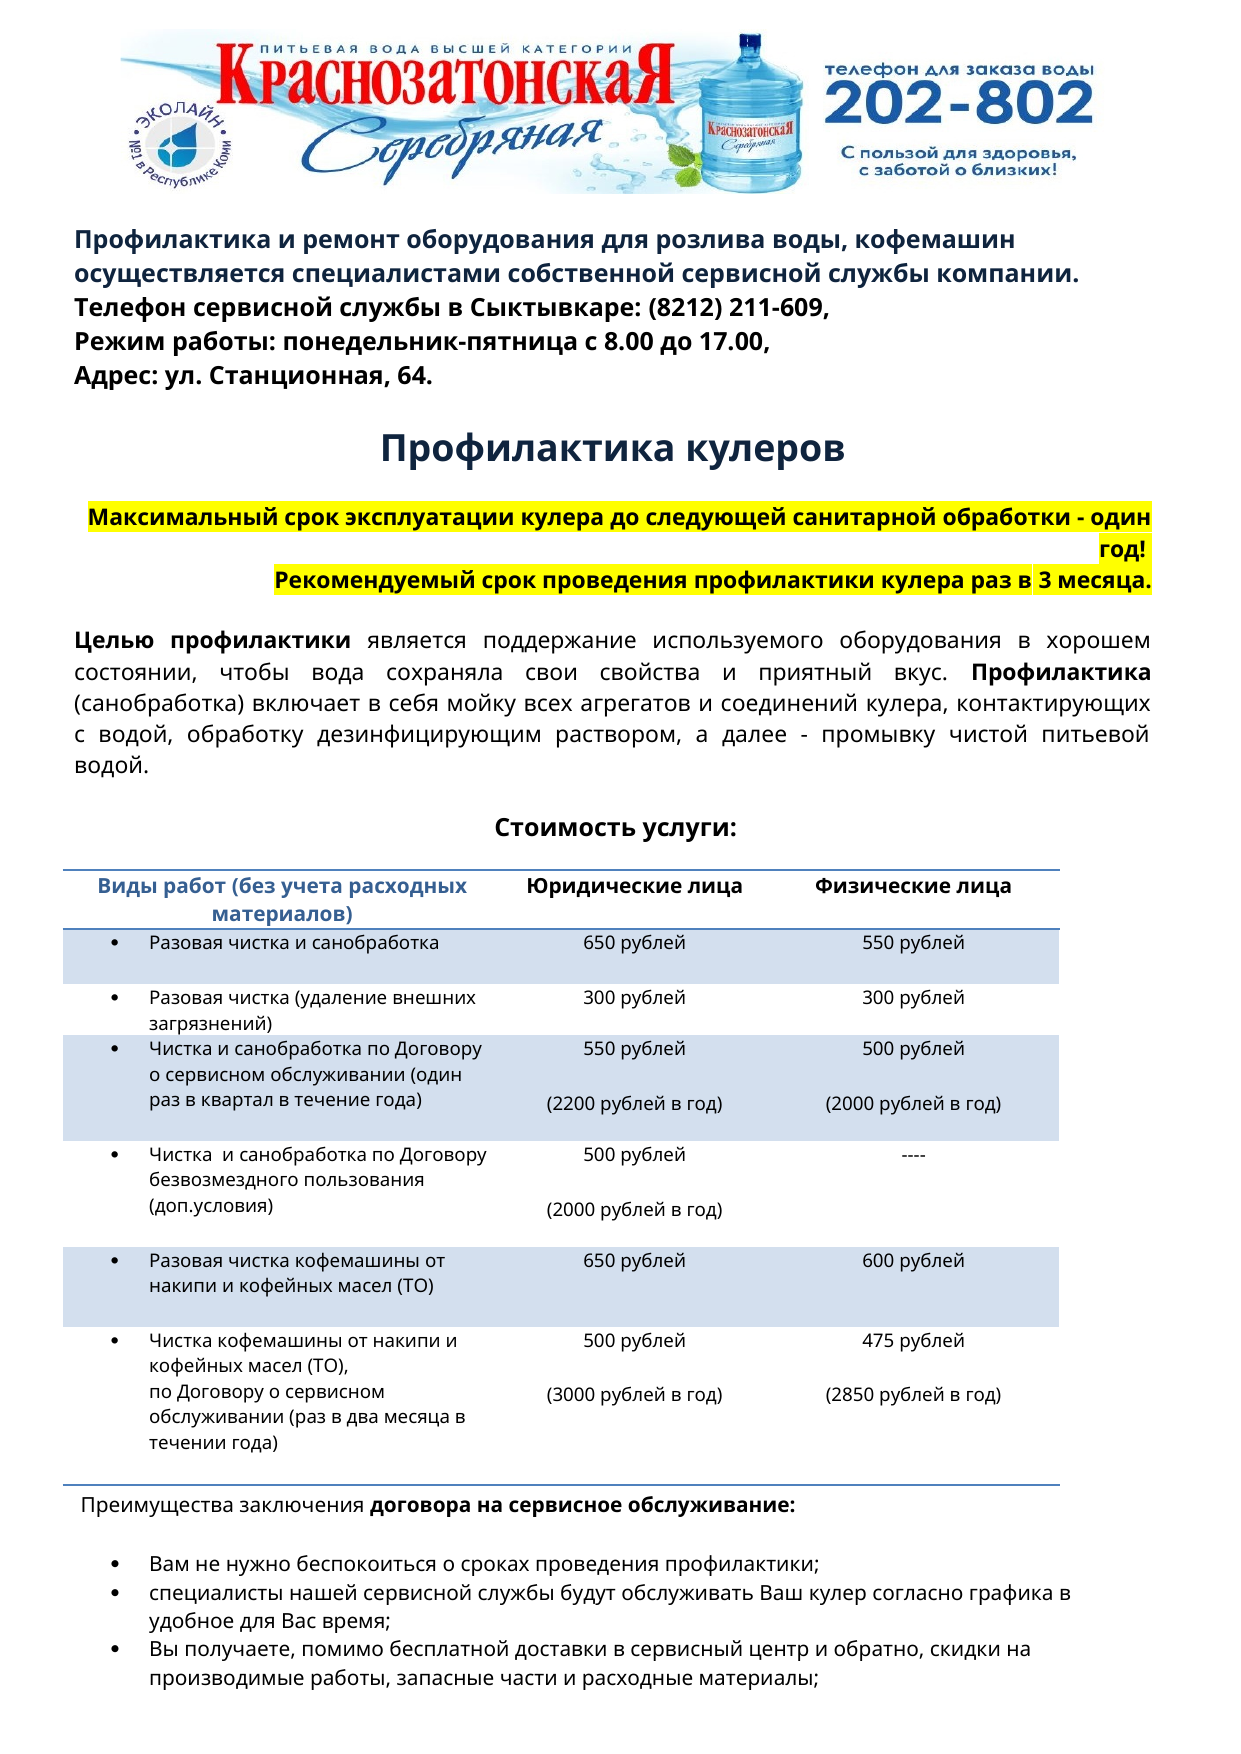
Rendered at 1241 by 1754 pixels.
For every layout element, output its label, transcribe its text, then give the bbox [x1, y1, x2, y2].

text Преимущества заключения договора на сервисное обслуживание: [74, 1486, 1152, 1520]
table_cell Чистка кофемашины от накипи и кофейных масел (ТО), по Договору о сервисном обслуживании (раз в два месяца в течении года) [63, 1327, 502, 1484]
table_cell ---- [767, 1141, 1059, 1247]
table_cell 550 рублей [767, 930, 1059, 984]
list Вам не нужно беспокоиться о сроках проведения профилактики; [111, 1549, 1152, 1578]
list Вы получаете, помимо бесплатной доставки в сервисный центр и обратно, скидки на производимые работы, запасные части и расходные материалы; [111, 1634, 1152, 1691]
table_cell Разовая чистка (удаление внешних загрязнений) [63, 984, 502, 1035]
table_cell 500 рублей (3000 рублей в год) [502, 1327, 767, 1484]
table_cell 650 рублей [502, 930, 767, 984]
table_cell 500 рублей (2000 рублей в год) [502, 1141, 767, 1247]
picture [120, 29, 1105, 194]
table_cell 300 рублей [502, 984, 767, 1035]
text Максимальный срок эксплуатации кулера до следующей санитарной обработки - один год! Рекомендуемый срок проведения профилактики кулера раз в 3 месяца. [74, 501, 1152, 595]
table_cell 300 рублей [767, 984, 1059, 1035]
table_cell Чистка и санобработка по Договору безвозмездного пользования (доп.условия) [63, 1141, 502, 1247]
table_header Физические лица [767, 871, 1059, 928]
list специалисты нашей сервисной службы будут обслуживать Ваш кулер согласно графика в удобное для Вас время; [111, 1578, 1152, 1634]
table_cell 475 рублей (2850 рублей в год) [767, 1327, 1059, 1484]
text Целью профилактики является поддержание используемого оборудования в хорошем состоянии, чтобы вода сохраняла свои свойства и приятный вкус. Профилактика (санобработка) включает в себя мойку всех агрегатов и соединений кулера, контактирующих с водой, обработку дезинфицирующим раствором, а далее - промывку чистой питьевой водой. [74, 624, 1152, 780]
table_cell Чистка и санобработка по Договору о сервисном обслуживании (один раз в квартал в течение года) [63, 1035, 502, 1141]
table_cell 500 рублей (2000 рублей в год) [767, 1035, 1059, 1141]
table_header Юридические лица [502, 871, 767, 928]
table_cell Разовая чистка кофемашины от накипи и кофейных масел (ТО) [63, 1247, 502, 1327]
table_header Виды работ (без учета расходных материалов) [63, 871, 502, 928]
text Стоимость услуги: [74, 809, 1152, 844]
table_cell 650 рублей [502, 1247, 767, 1327]
table_cell 550 рублей (2200 рублей в год) [502, 1035, 767, 1141]
table_cell Разовая чистка и санобработка [63, 930, 502, 984]
text Профилактика и ремонт оборудования для розлива воды, кофемашин осуществляется специалистами собственной сервисной службы компании. Телефон сервисной службы в Сыктывкаре: (8212) 211-609, Режим работы: понедельник-пятница с 8.00 до 17.00, Адрес: ул. Станционная, 64. [74, 222, 1152, 392]
table_cell 600 рублей [767, 1247, 1059, 1327]
text Профилактика кулеров [74, 421, 1152, 472]
